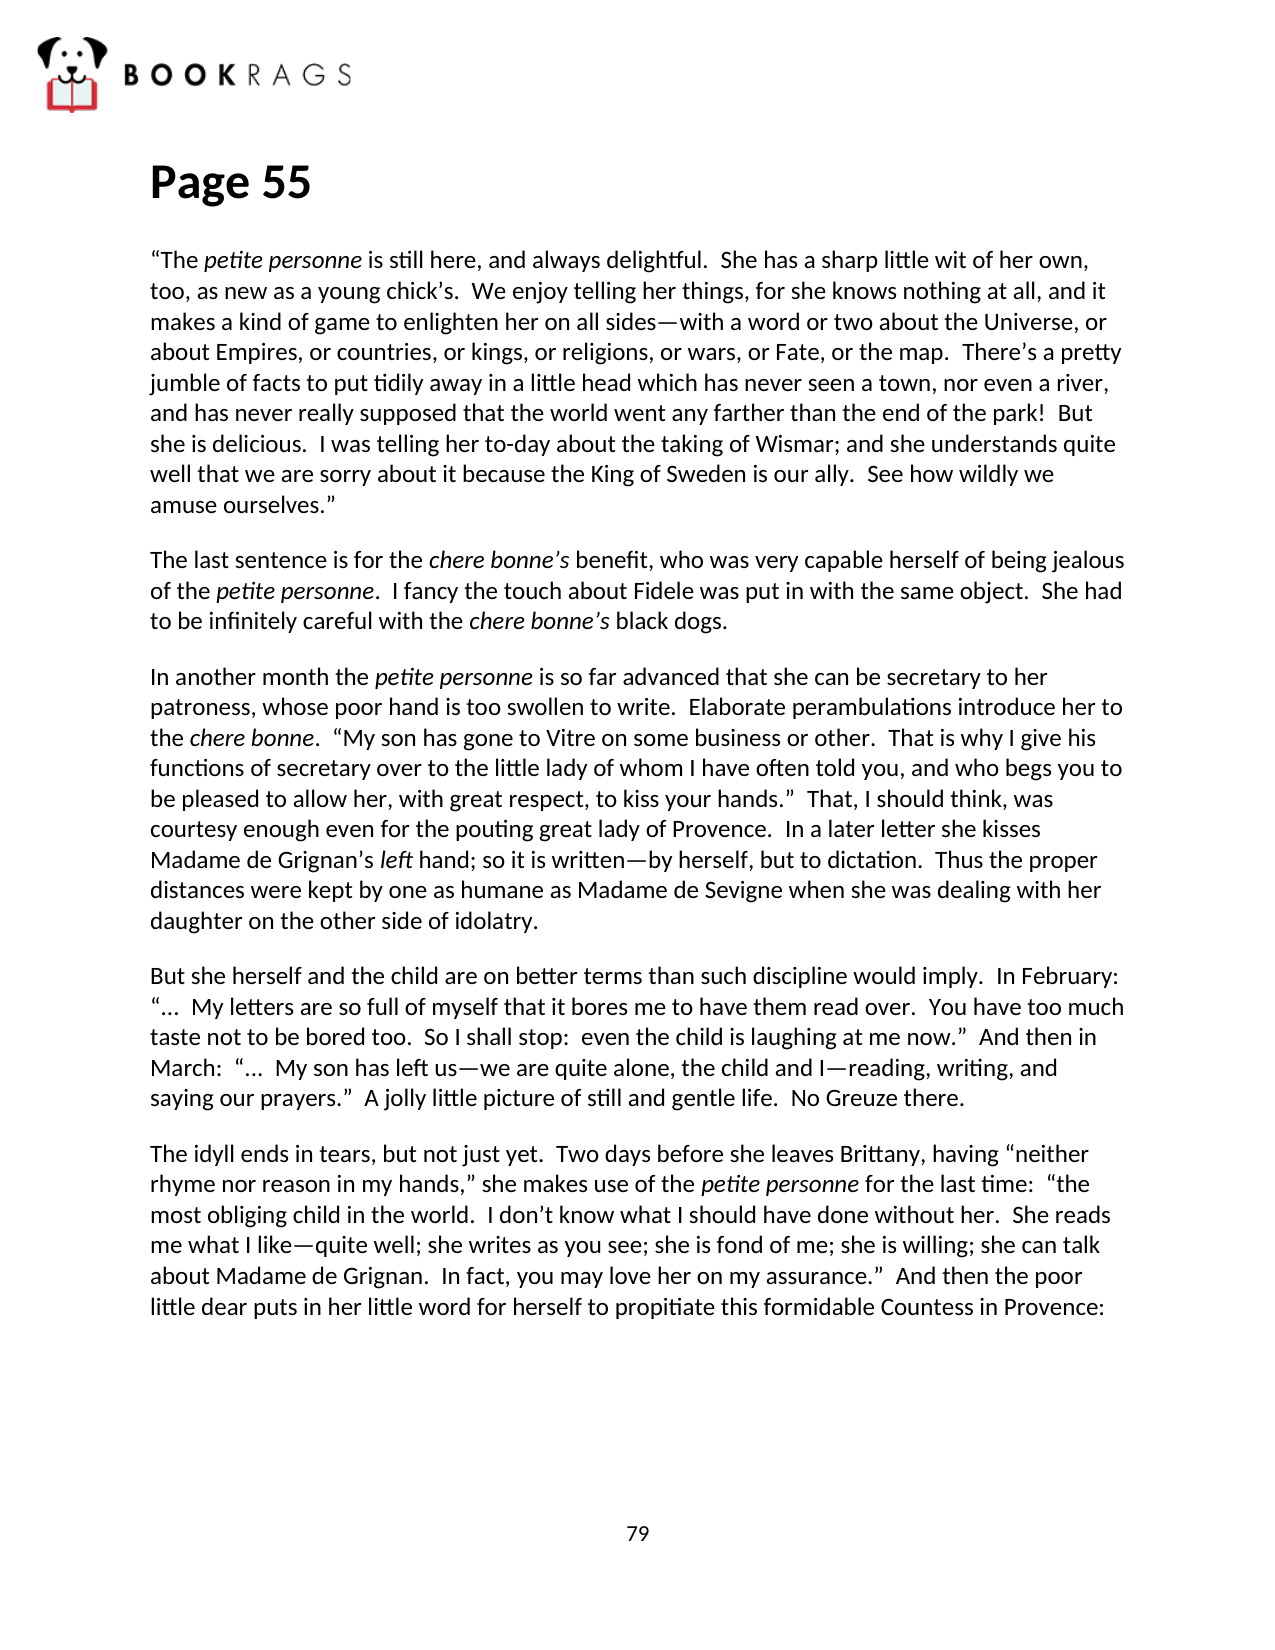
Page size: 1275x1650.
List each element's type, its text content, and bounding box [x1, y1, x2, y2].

text In another month the petite personne is so far advanced that she can be secretary to her patroness, whose poor hand is too swollen to write. Elaborate perambulations introduce her to the chere bonne. “My son has gone to Vitre on some business or other. That is why I give his functions of secretary over to the little lady of whom I have often told you, and who begs you to be pleased to allow her, with great respect, to kiss your hands.” That, I should think, was courtesy enough even for the pouting great lady of Provence. In a later letter she kisses Madame de Grignan’s left hand; so it is written—­by herself, but to dictation. Thus the proper distances were kept by one as humane as Madame de Sevigne when she was dealing with her daughter on the other side of idolatry. [150, 661, 1125, 936]
text “The petite personne is still here, and always delightful. She has a sharp little wit of her own, too, as new as a young chick’s. We enjoy telling her things, for she knows nothing at all, and it makes a kind of game to enlighten her on all sides—­with a word or two about the Universe, or about Empires, or countries, or kings, or religions, or wars, or Fate, or the map. There’s a pretty jumble of facts to put tidily away in a little head which has never seen a town, nor even a river, and has never really supposed that the world went any farther than the end of the park! But she is delicious. I was telling her to-day about the taking of Wismar; and she understands quite well that we are sorry about it because the King of Sweden is our ally. See how wildly we amuse ourselves.” [150, 244, 1125, 519]
picture [37, 37, 351, 113]
text The last sentence is for the chere bonne’s benefit, who was very capable herself of being jealous of the petite personne. I fancy the touch about Fidele was put in with the same object. She had to be infinitely careful with the chere bonne’s black dogs. [150, 544, 1125, 636]
text The idyll ends in tears, but not just yet. Two days before she leaves Brittany, having “neither rhyme nor reason in my hands,” she makes use of the petite personne for the last time: “the most obliging child in the world. I don’t know what I should have done without her. She reads me what I like—­quite well; she writes as you see; she is fond of me; she is willing; she can talk about Madame de Grignan. In fact, you may love her on my assurance.” And then the poor little dear puts in her little word for herself to propitiate this formidable Countess in Provence: [150, 1138, 1125, 1321]
text Page 55 [150, 150, 1125, 211]
text But she herself and the child are on better terms than such discipline would imply. In February: “... My letters are so full of myself that it bores me to have them read over. You have too much taste not to be bored too. So I shall stop: even the child is laughing at me now.” And then in March: “... My son has left us—­we are quite alone, the child and I—­reading, writing, and saying our prayers.” A jolly little picture of still and gentle life. No Greuze there. [150, 961, 1125, 1113]
